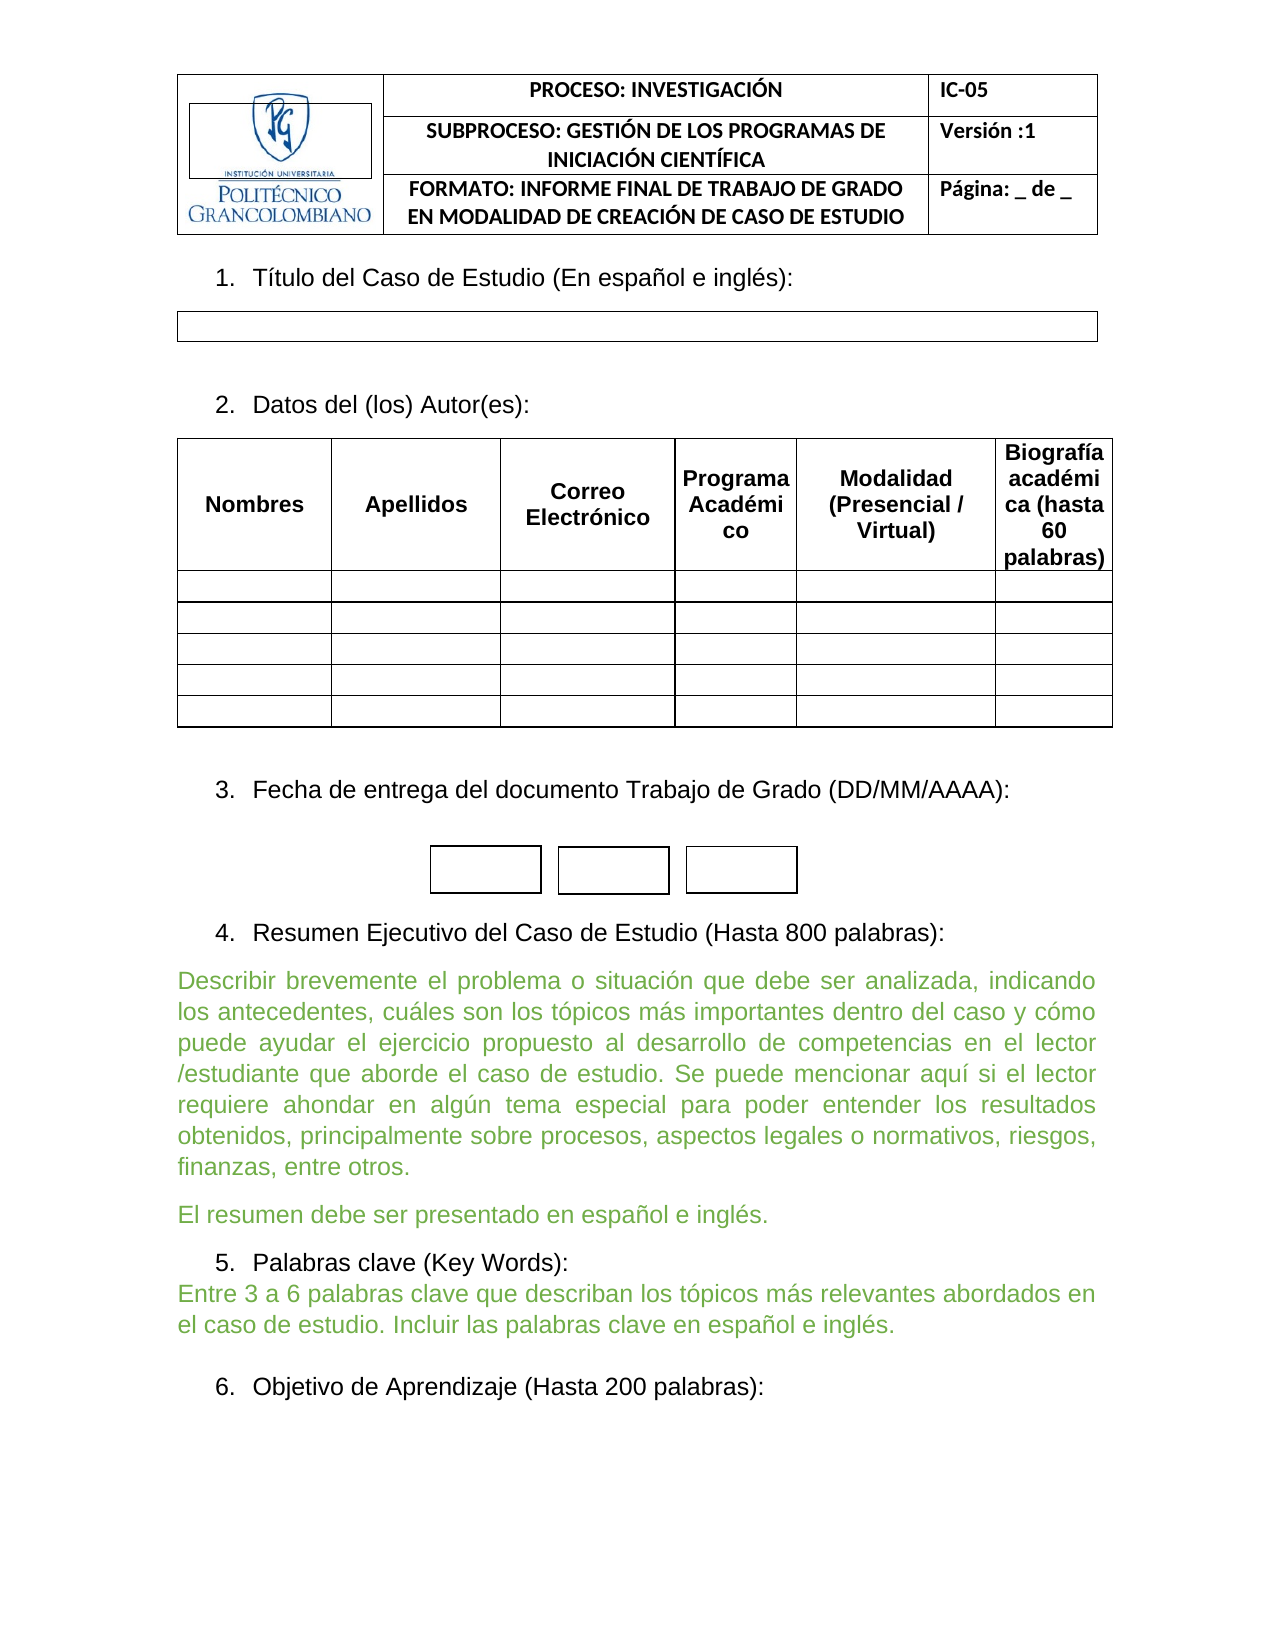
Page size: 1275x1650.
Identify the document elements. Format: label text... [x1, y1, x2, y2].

table_cell [996, 634, 1112, 664]
table_header Correo Electrónico [501, 439, 674, 570]
table_cell [178, 603, 331, 633]
table_cell [178, 571, 331, 601]
table_cell [996, 571, 1112, 601]
table_header Programa Académico [676, 439, 796, 570]
table_cell [996, 696, 1112, 726]
text El resumen debe ser presentado en español e inglés. [177, 1200, 1098, 1229]
table_cell [676, 634, 796, 664]
table_cell [996, 603, 1112, 633]
table_cell [676, 603, 796, 633]
picture [185, 81, 376, 232]
table_cell [676, 571, 796, 601]
table_header Nombres [178, 439, 331, 570]
table_cell [178, 696, 331, 726]
table_cell [178, 634, 331, 664]
list Resumen Ejecutivo del Caso de Estudio (Hasta 800 palabras): [215, 918, 1098, 947]
table_cell [676, 665, 796, 695]
table_cell [797, 665, 995, 695]
list Título del Caso de Estudio (En español e inglés): [215, 263, 1098, 292]
table_header Apellidos [332, 439, 500, 570]
list Datos del (los) Autor(es): [215, 390, 1098, 418]
text Describir brevemente el problema o situación que debe ser analizada, indicando los antecedentes, cuáles son los tópicos más importantes dentro del caso y cómo puede ayudar el ejercicio propuesto al desarrollo de competencias en el lector /estudiante que aborde el caso de estudio. Se puede mencionar aquí si el lector requiere ahondar en algún tema especial para poder entender los resultados obtenidos, principalmente sobre procesos, aspectos legales o normativos, riesgos, finanzas, entre otros. [177, 966, 1098, 1181]
list Fecha de entrega del documento Trabajo de Grado (DD/MM/AAAA): [215, 775, 1098, 804]
table_header Modalidad (Presencial / Virtual) [797, 439, 995, 570]
table_cell [797, 696, 995, 726]
list Entre 3 a 6 palabras clave que describan los tópicos más relevantes abordados en el caso de estudio. Incluir las palabras clave en español e inglés. [177, 1279, 1098, 1338]
table_cell [501, 634, 674, 664]
table_cell [676, 696, 796, 726]
table_cell [797, 603, 995, 633]
table_cell [996, 665, 1112, 695]
table_cell [332, 603, 500, 633]
table_header Biografía académica (hasta 60 palabras) [996, 439, 1112, 570]
table_cell [178, 665, 331, 695]
list Objetivo de Aprendizaje (Hasta 200 palabras): [215, 1372, 1098, 1401]
table_cell [332, 665, 500, 695]
table_cell [501, 571, 674, 601]
table_cell [501, 665, 674, 695]
table_cell [332, 571, 500, 601]
table_cell [501, 603, 674, 633]
table_cell [332, 696, 500, 726]
table_cell [797, 634, 995, 664]
table_cell [501, 696, 674, 726]
list Palabras clave (Key Words): [215, 1248, 1098, 1276]
table_header [178, 312, 1097, 341]
table_cell [332, 634, 500, 664]
table_cell [797, 571, 995, 601]
